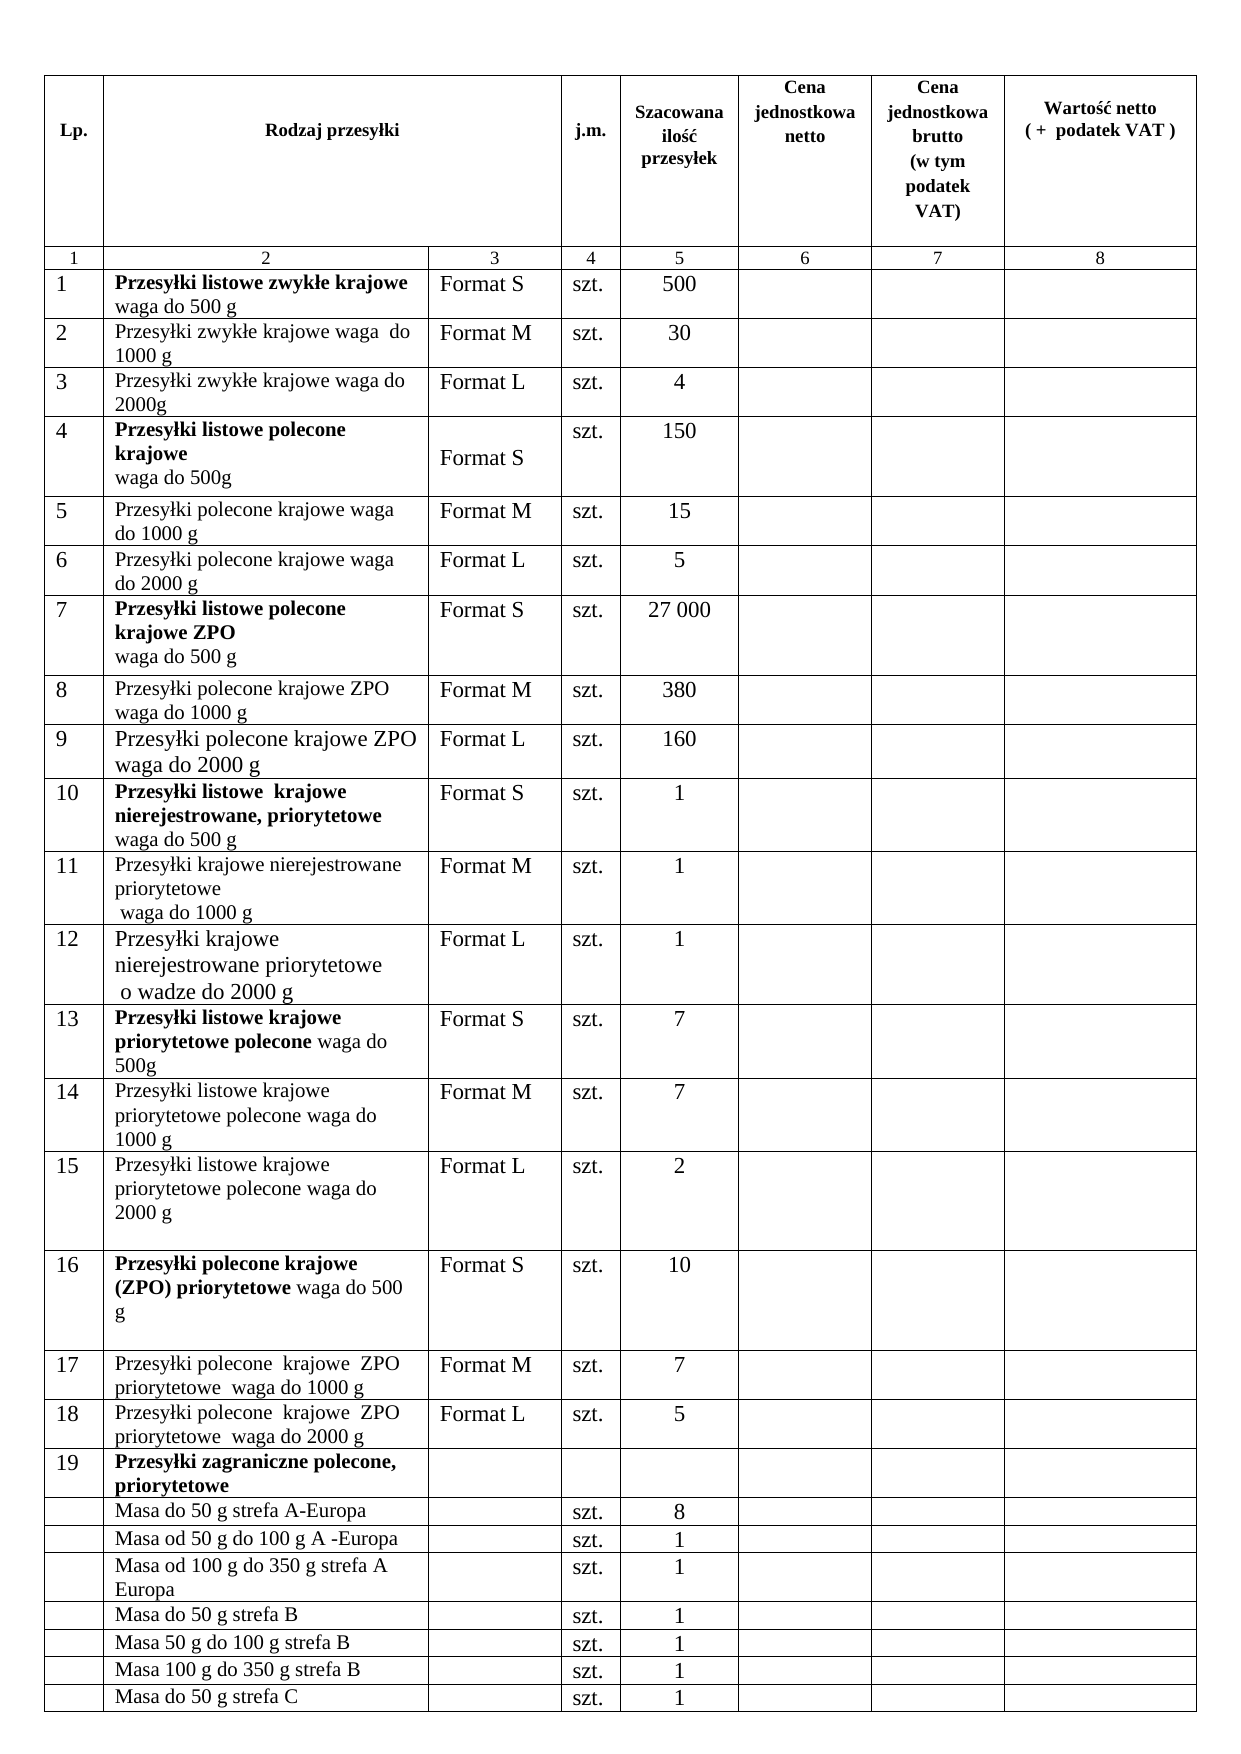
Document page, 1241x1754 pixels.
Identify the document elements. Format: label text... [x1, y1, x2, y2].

table_cell [1005, 1630, 1196, 1656]
table_cell 7 [621, 1079, 738, 1151]
table_cell 1 [621, 1630, 738, 1656]
table_cell Przesyłki krajowe nierejestrowane priorytetowe o wadze do 2000 g [104, 925, 428, 1004]
table_cell [872, 925, 1004, 1004]
table_cell 8 [621, 1498, 738, 1525]
table_cell [872, 270, 1004, 318]
table_cell [739, 1630, 871, 1656]
table_cell Przesyłki listowe polecone krajowe ZPO waga do 500 g [104, 596, 428, 675]
table_cell 4 [562, 247, 620, 269]
table_cell Format S [429, 779, 561, 851]
table_cell Przesyłki zagraniczne polecone, priorytetowe [104, 1449, 428, 1497]
table_cell 1 [621, 1553, 738, 1601]
table_cell [872, 497, 1004, 545]
table_cell [1005, 1400, 1196, 1448]
table_cell szt. [562, 1251, 620, 1350]
table_cell [739, 1657, 871, 1683]
table_cell [739, 1079, 871, 1151]
table_cell [1005, 368, 1196, 416]
table_cell szt. [562, 1079, 620, 1151]
table_cell [739, 1526, 871, 1552]
table_cell 5 [621, 546, 738, 594]
table_cell Format S [429, 1251, 561, 1350]
table_cell [621, 1449, 738, 1497]
table_cell 10 [621, 1251, 738, 1350]
table_cell Format L [429, 1152, 561, 1250]
table_cell [872, 1498, 1004, 1525]
table_cell [872, 1351, 1004, 1399]
table_cell [739, 1400, 871, 1448]
table_cell Przesyłki polecone krajowe waga do 2000 g [104, 546, 428, 594]
table_cell [872, 1152, 1004, 1250]
table_cell Format S [429, 270, 561, 318]
table_cell [739, 497, 871, 545]
table_cell 1 [45, 270, 103, 318]
table_cell [1005, 596, 1196, 675]
table_cell [429, 1685, 561, 1711]
table_cell [739, 319, 871, 367]
table_cell 3 [45, 368, 103, 416]
table_cell Przesyłki polecone krajowe ZPO priorytetowe waga do 2000 g [104, 1400, 428, 1448]
table_cell [872, 676, 1004, 724]
table_cell [1005, 1602, 1196, 1629]
table_cell [739, 1498, 871, 1525]
table_cell [45, 1685, 103, 1711]
table_cell [429, 1602, 561, 1629]
table_cell Format L [429, 546, 561, 594]
table_cell 380 [621, 676, 738, 724]
table_cell Przesyłki krajowe nierejestrowane priorytetowe waga do 1000 g [104, 852, 428, 924]
table_cell szt. [562, 596, 620, 675]
table_cell 18 [45, 1400, 103, 1448]
table_cell [739, 596, 871, 675]
table_cell [872, 1526, 1004, 1552]
table_cell szt. [562, 1630, 620, 1656]
table_cell [872, 852, 1004, 924]
table_cell [1005, 1351, 1196, 1399]
table_cell Przesyłki listowe krajowe priorytetowe polecone waga do 1000 g [104, 1079, 428, 1151]
table_cell Format M [429, 319, 561, 367]
table_cell Masa do 50 g strefa A-Europa [104, 1498, 428, 1525]
table_cell [429, 1553, 561, 1601]
table_cell [872, 1553, 1004, 1601]
table_cell 5 [45, 497, 103, 545]
table_cell [1005, 1005, 1196, 1077]
table_cell 1 [621, 852, 738, 924]
table_cell szt. [562, 1602, 620, 1629]
table_cell [1005, 546, 1196, 594]
table_cell Przesyłki polecone krajowe ZPO waga do 1000 g [104, 676, 428, 724]
table_header Cena jednostkowa brutto (w tym podatek VAT) [872, 76, 1004, 246]
table_cell [872, 368, 1004, 416]
table_cell Przesyłki listowe polecone krajowe waga do 500g [104, 417, 428, 496]
table_cell Przesyłki polecone krajowe (ZPO) priorytetowe waga do 500 g [104, 1251, 428, 1350]
table_cell [1005, 1251, 1196, 1350]
table_cell 500 [621, 270, 738, 318]
table_cell [739, 1351, 871, 1399]
table_cell [1005, 779, 1196, 851]
table_cell [562, 1449, 620, 1497]
table_cell [739, 1685, 871, 1711]
table_cell [872, 725, 1004, 778]
table_cell [739, 1152, 871, 1250]
table_cell Format S [429, 596, 561, 675]
table_cell Format M [429, 1079, 561, 1151]
table_header Cena jednostkowa netto [739, 76, 871, 246]
table_cell 2 [104, 247, 428, 269]
table_cell [1005, 1498, 1196, 1525]
table_cell Przesyłki listowe krajowe priorytetowe polecone waga do 500g [104, 1005, 428, 1077]
table_cell szt. [562, 676, 620, 724]
table_cell [429, 1657, 561, 1683]
table_cell Format M [429, 676, 561, 724]
table_cell 4 [621, 368, 738, 416]
table_cell [872, 1079, 1004, 1151]
table_cell [872, 1251, 1004, 1350]
table_cell [872, 546, 1004, 594]
table_cell [872, 1449, 1004, 1497]
table_cell [1005, 1152, 1196, 1250]
table_cell 1 [621, 779, 738, 851]
table_cell [45, 1602, 103, 1629]
table_cell 30 [621, 319, 738, 367]
table_cell 6 [45, 546, 103, 594]
table_cell Przesyłki polecone krajowe ZPO priorytetowe waga do 1000 g [104, 1351, 428, 1399]
table_cell [872, 1400, 1004, 1448]
table_cell 17 [45, 1351, 103, 1399]
table_cell [739, 1251, 871, 1350]
table_cell 8 [1005, 247, 1196, 269]
table_cell 3 [429, 247, 561, 269]
table_cell szt. [562, 417, 620, 496]
table_cell [45, 1553, 103, 1601]
table_cell [1005, 852, 1196, 924]
table_cell Przesyłki zwykłe krajowe waga do 2000g [104, 368, 428, 416]
table_cell szt. [562, 1005, 620, 1077]
table_cell 14 [45, 1079, 103, 1151]
table_cell szt. [562, 1526, 620, 1552]
table_cell [1005, 1685, 1196, 1711]
table_cell [739, 1553, 871, 1601]
table_cell [1005, 417, 1196, 496]
table_cell szt. [562, 497, 620, 545]
table_cell Format S [429, 1005, 561, 1077]
table_cell Format M [429, 497, 561, 545]
table_cell [739, 676, 871, 724]
table_cell [739, 1005, 871, 1077]
table_cell szt. [562, 779, 620, 851]
table_cell [1005, 1526, 1196, 1552]
table_cell Przesyłki listowe krajowe priorytetowe polecone waga do 2000 g [104, 1152, 428, 1250]
table_cell [872, 596, 1004, 675]
table_cell Przesyłki polecone krajowe ZPO waga do 2000 g [104, 725, 428, 778]
table_cell 15 [45, 1152, 103, 1250]
table_cell szt. [562, 368, 620, 416]
table_cell [429, 1526, 561, 1552]
table_cell Masa od 50 g do 100 g A -Europa [104, 1526, 428, 1552]
table_cell 1 [45, 247, 103, 269]
table_cell Format L [429, 1400, 561, 1448]
table_cell [1005, 1657, 1196, 1683]
table_cell [872, 1630, 1004, 1656]
table_cell 11 [45, 852, 103, 924]
table_cell Przesyłki zwykłe krajowe waga do 1000 g [104, 319, 428, 367]
table_cell 150 [621, 417, 738, 496]
table_cell [45, 1526, 103, 1552]
table_cell [872, 779, 1004, 851]
table_cell 15 [621, 497, 738, 545]
table_cell [45, 1630, 103, 1656]
table_cell Przesyłki listowe krajowe nierejestrowane, priorytetowe waga do 500 g [104, 779, 428, 851]
table_cell szt. [562, 1498, 620, 1525]
table_cell szt. [562, 925, 620, 1004]
table_cell Format M [429, 1351, 561, 1399]
table_cell 7 [621, 1005, 738, 1077]
table_cell [1005, 1079, 1196, 1151]
table_cell [739, 925, 871, 1004]
table_cell szt. [562, 1351, 620, 1399]
table_cell 5 [621, 247, 738, 269]
table_cell 1 [621, 1602, 738, 1629]
table_cell 13 [45, 1005, 103, 1077]
table_cell [1005, 676, 1196, 724]
table_cell [1005, 497, 1196, 545]
table_cell 8 [45, 676, 103, 724]
table_cell [739, 1602, 871, 1629]
table_cell [1005, 319, 1196, 367]
table_cell szt. [562, 852, 620, 924]
table_header j.m. [562, 76, 620, 246]
table_cell 6 [739, 247, 871, 269]
table_cell szt. [562, 1657, 620, 1683]
table_cell Masa 100 g do 350 g strefa B [104, 1657, 428, 1683]
table_cell 1 [621, 1657, 738, 1683]
table_cell szt. [562, 725, 620, 778]
table_cell Masa 50 g do 100 g strefa B [104, 1630, 428, 1656]
table_cell [45, 1657, 103, 1683]
table_header Wartość netto ( + podatek VAT ) [1005, 76, 1196, 246]
table_cell Przesyłki polecone krajowe waga do 1000 g [104, 497, 428, 545]
table_cell [739, 852, 871, 924]
table_cell Format L [429, 368, 561, 416]
table_cell [1005, 1553, 1196, 1601]
table_cell szt. [562, 546, 620, 594]
table_cell 7 [45, 596, 103, 675]
table_cell [739, 546, 871, 594]
table_cell [872, 319, 1004, 367]
table_cell 7 [621, 1351, 738, 1399]
table_cell szt. [562, 1685, 620, 1711]
table_cell szt. [562, 1152, 620, 1250]
table_cell [739, 725, 871, 778]
table_cell 16 [45, 1251, 103, 1350]
table_cell Format S [429, 417, 561, 496]
table_cell 5 [621, 1400, 738, 1448]
table_cell Masa do 50 g strefa B [104, 1602, 428, 1629]
table_cell Masa do 50 g strefa C [104, 1685, 428, 1711]
table_cell Format L [429, 725, 561, 778]
table_cell Format L [429, 925, 561, 1004]
table_cell [429, 1498, 561, 1525]
table_cell szt. [562, 1400, 620, 1448]
table_cell [1005, 270, 1196, 318]
table_cell 19 [45, 1449, 103, 1497]
table_cell [1005, 925, 1196, 1004]
table_cell [872, 1005, 1004, 1077]
table_cell 2 [45, 319, 103, 367]
table_cell szt. [562, 1553, 620, 1601]
table_cell [739, 779, 871, 851]
table_cell 10 [45, 779, 103, 851]
table_header Rodzaj przesyłki [104, 76, 561, 246]
table_cell [739, 270, 871, 318]
table_cell Przesyłki listowe zwykłe krajowe waga do 500 g [104, 270, 428, 318]
table_cell [429, 1449, 561, 1497]
table_cell [739, 1449, 871, 1497]
table_cell [1005, 725, 1196, 778]
table_cell [872, 1657, 1004, 1683]
table_cell [429, 1630, 561, 1656]
table_cell 9 [45, 725, 103, 778]
table_cell 1 [621, 1685, 738, 1711]
table_cell [1005, 1449, 1196, 1497]
table_cell 4 [45, 417, 103, 496]
table_cell Masa od 100 g do 350 g strefa A Europa [104, 1553, 428, 1601]
table_cell 1 [621, 1526, 738, 1552]
table_cell 7 [872, 247, 1004, 269]
table_header Szacowana ilość przesyłek [621, 76, 738, 246]
table_cell 27 000 [621, 596, 738, 675]
table_cell 1 [621, 925, 738, 1004]
table_cell [872, 417, 1004, 496]
table_cell [739, 368, 871, 416]
table_cell [872, 1685, 1004, 1711]
table_cell szt. [562, 270, 620, 318]
table_cell [739, 417, 871, 496]
table_cell 160 [621, 725, 738, 778]
table_header Lp. [45, 76, 103, 246]
table_cell Format M [429, 852, 561, 924]
table_cell 2 [621, 1152, 738, 1250]
table_cell [872, 1602, 1004, 1629]
table_cell [45, 1498, 103, 1525]
table_cell 12 [45, 925, 103, 1004]
table_cell szt. [562, 319, 620, 367]
